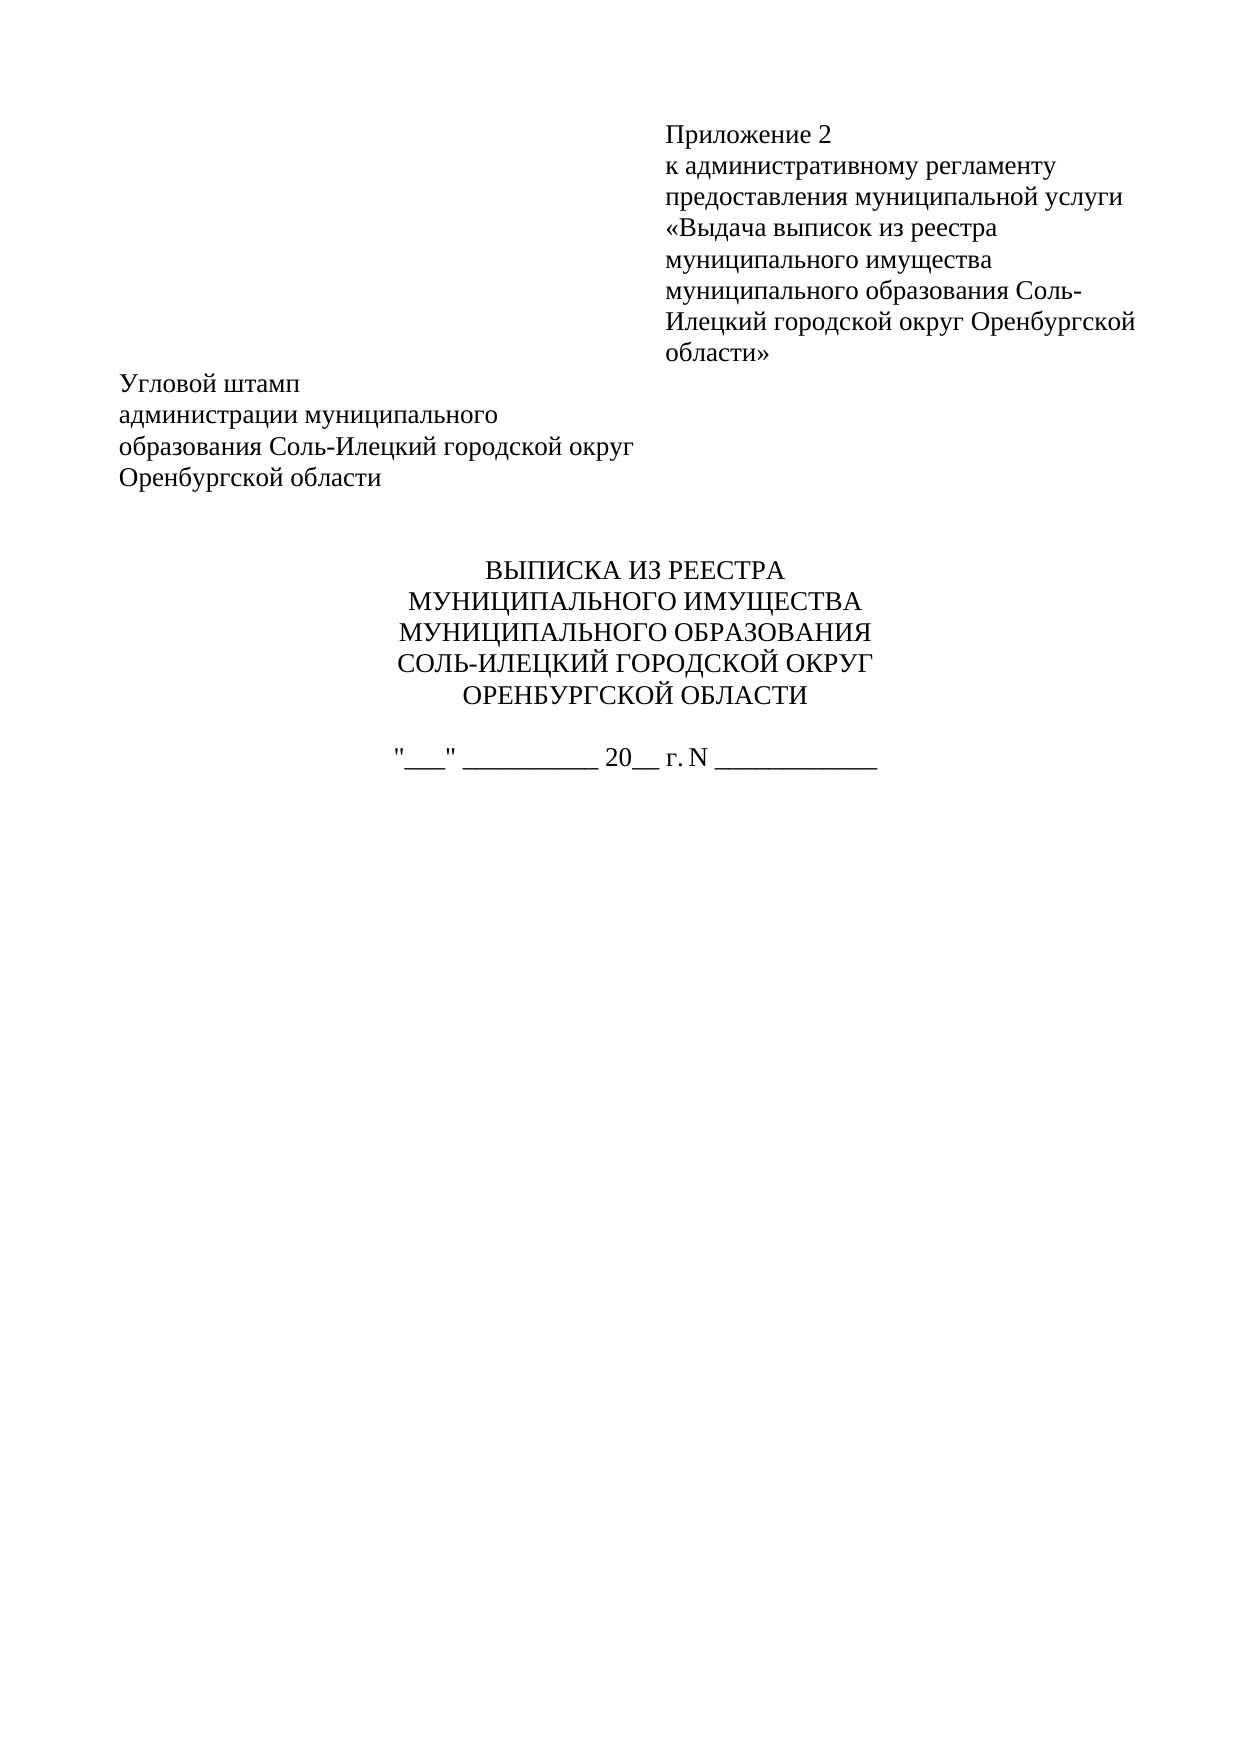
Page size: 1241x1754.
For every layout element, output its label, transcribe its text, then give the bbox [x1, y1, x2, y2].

text администрации муниципального [119, 398, 1152, 429]
text к административному регламенту предоставления муниципальной услуги «Выдача выписок из реестра муниципального имущества муниципального образования Соль-Илецкий городской округ Оренбургской области» [665, 149, 1152, 367]
text МУНИЦИПАЛЬНОГО ИМУЩЕСТВА [119, 585, 1152, 616]
text СОЛЬ-ИЛЕЦКИЙ ГОРОДСКОЙ ОКРУГ [119, 648, 1152, 679]
text "___" __________ 20__ г. N ____________ [119, 741, 1152, 772]
text Угловой штамп [119, 367, 1152, 398]
text Приложение 2 [665, 118, 1152, 149]
text Оренбургской области [119, 461, 1152, 492]
text образования Соль-Илецкий городской округ [119, 429, 1152, 461]
text МУНИЦИПАЛЬНОГО ОБРАЗОВАНИЯ [119, 616, 1152, 648]
text ОРЕНБУРГСКОЙ ОБЛАСТИ [119, 679, 1152, 710]
text ВЫПИСКА ИЗ РЕЕСТРА [119, 554, 1152, 585]
